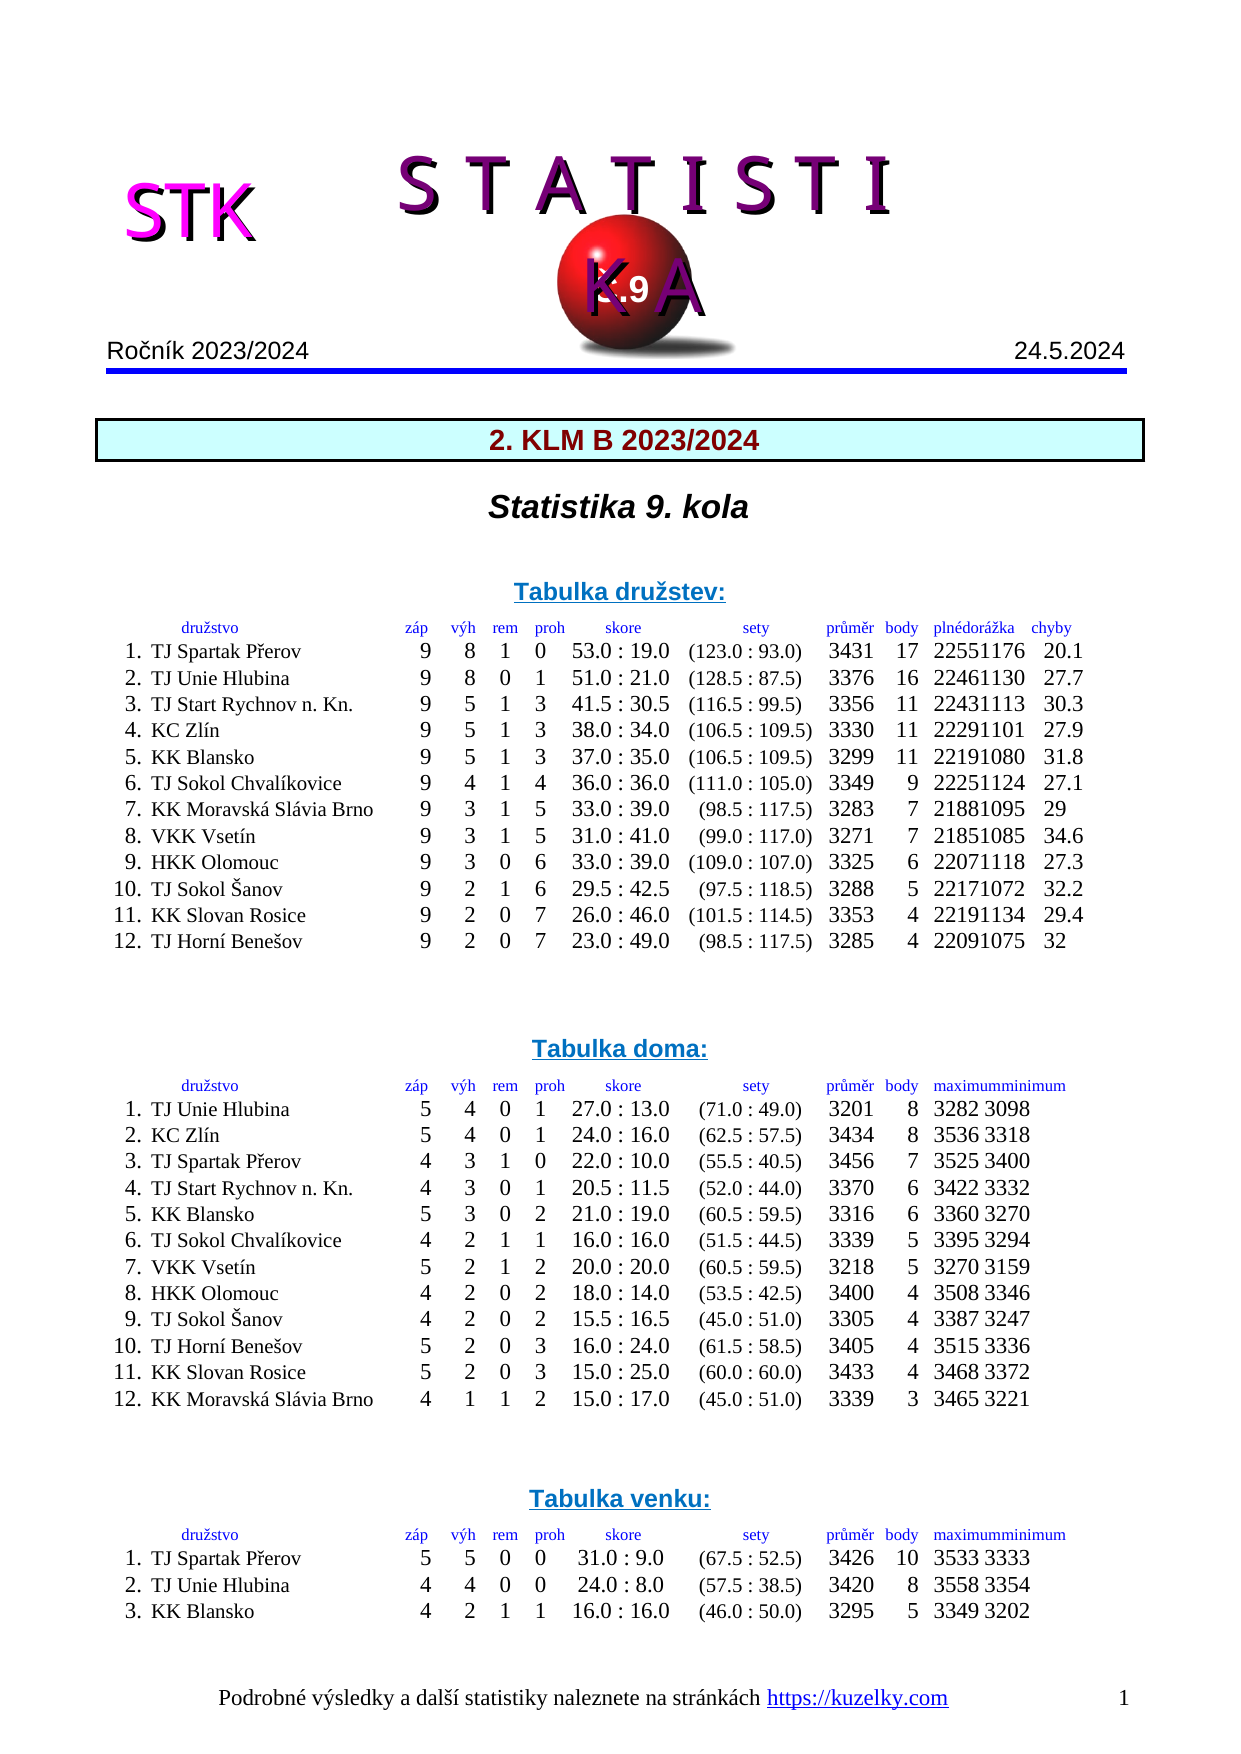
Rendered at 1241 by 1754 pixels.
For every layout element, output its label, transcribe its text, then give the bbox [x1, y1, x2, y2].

text 2. TJ Unie Hlubina 4 4 0 0 24.0 : 8.0 (57.5 : 38.5) 3420 8 3558 3354 [106, 1571, 1134, 1597]
text 11. KK Slovan Rosice 5 2 0 3 15.0 : 25.0 (60.0 : 60.0) 3433 4 3468 3372 [106, 1358, 1134, 1384]
text 4. TJ Start Rychnov n. Kn. 4 3 0 1 20.5 : 11.5 (52.0 : 44.0) 3370 6 3422 3332 [106, 1174, 1134, 1200]
text Tabulka venku: [94, 1484, 1145, 1513]
text Č.9 [106, 267, 587, 310]
text 8. VKK Vsetín 9 3 1 5 31.0 : 41.0 (99.0 : 117.0) 3271 7 2185 1085 34.6 [106, 822, 1134, 848]
text družstvo záp výh rem proh skore sety průměr body maximum minimum [106, 1076, 1134, 1095]
text Č.9 [687, 267, 1134, 310]
text 8. HKK Olomouc 4 2 0 2 18.0 : 14.0 (53.5 : 42.5) 3400 4 3508 3346 [106, 1279, 1134, 1306]
text 10. TJ Sokol Šanov 9 2 1 6 29.5 : 42.5 (97.5 : 118.5) 3288 5 2217 1072 32.2 [106, 874, 1134, 901]
text 6. TJ Sokol Chvalíkovice 4 2 1 1 16.0 : 16.0 (51.5 : 44.5) 3339 5 3395 3294 [106, 1226, 1134, 1253]
text 12. TJ Horní Benešov 9 2 0 7 23.0 : 49.0 (98.5 : 117.5) 3285 4 2209 1075 32 [106, 927, 1134, 954]
text 5. KK Blansko 5 3 0 2 21.0 : 19.0 (60.5 : 59.5) 3316 6 3360 3270 [106, 1200, 1134, 1226]
text 7. KK Moravská Slávia Brno 9 3 1 5 33.0 : 39.0 (98.5 : 117.5) 3283 7 2188 1095 29 [106, 796, 1134, 822]
text Tabulka doma: [94, 1034, 1145, 1063]
text 5. KK Blansko 9 5 1 3 37.0 : 35.0 (106.5 : 109.5) 3299 11 2219 1080 31.8 [106, 743, 1134, 769]
text 2. TJ Unie Hlubina 9 8 0 1 51.0 : 21.0 (128.5 : 87.5) 3376 16 2246 1130 27.7 [106, 664, 1134, 690]
text Ročník 2023/2024 24.5.2024 [106, 336, 1134, 365]
text 12. KK Moravská Slávia Brno 4 1 1 2 15.0 : 17.0 (45.0 : 51.0) 3339 3 3465 3221 [106, 1384, 1134, 1411]
text 3. TJ Spartak Přerov 4 3 1 0 22.0 : 10.0 (55.5 : 40.5) 3456 7 3525 3400 [106, 1147, 1134, 1174]
text družstvo záp výh rem proh skore sety průměr body plné dorážka chyby [106, 618, 1134, 637]
text 3. KK Blansko 4 2 1 1 16.0 : 16.0 (46.0 : 50.0) 3295 5 3349 3202 [106, 1597, 1134, 1623]
text 9. TJ Sokol Šanov 4 2 0 2 15.5 : 16.5 (45.0 : 51.0) 3305 4 3387 3247 [106, 1306, 1134, 1332]
text 2. KC Zlín 5 4 0 1 24.0 : 16.0 (62.5 : 57.5) 3434 8 3536 3318 [106, 1121, 1134, 1147]
text 1. TJ Unie Hlubina 5 4 0 1 27.0 : 13.0 (71.0 : 49.0) 3201 8 3282 3098 [106, 1095, 1134, 1121]
text Tabulka družstev: [94, 577, 1145, 606]
text Statistika 9. kola [106, 487, 1134, 526]
text 11. KK Slovan Rosice 9 2 0 7 26.0 : 46.0 (101.5 : 114.5) 3353 4 2219 1134 29.4 [106, 901, 1134, 927]
text 7. VKK Vsetín 5 2 1 2 20.0 : 20.0 (60.5 : 59.5) 3218 5 3270 3159 [106, 1253, 1134, 1279]
text 3. TJ Start Rychnov n. Kn. 9 5 1 3 41.5 : 30.5 (116.5 : 99.5) 3356 11 2243 1113 30.3 [106, 690, 1134, 716]
text 9. HKK Olomouc 9 3 0 6 33.0 : 39.0 (109.0 : 107.0) 3325 6 2207 1118 27.3 [106, 848, 1134, 874]
subtitle 2. KLM B 2023/2024 [98, 421, 1142, 459]
text 10. TJ Horní Benešov 5 2 0 3 16.0 : 24.0 (61.5 : 58.5) 3405 4 3515 3336 [106, 1332, 1134, 1358]
text 6. TJ Sokol Chvalíkovice 9 4 1 4 36.0 : 36.0 (111.0 : 105.0) 3349 9 2225 1124 27.1 [106, 769, 1134, 796]
text 4. KC Zlín 9 5 1 3 38.0 : 34.0 (106.5 : 109.5) 3330 11 2229 1101 27.9 [106, 716, 1134, 743]
text družstvo záp výh rem proh skore sety průměr body maximum minimum [106, 1525, 1134, 1544]
text 1. TJ Spartak Přerov 5 5 0 0 31.0 : 9.0 (67.5 : 52.5) 3426 10 3533 3333 [106, 1544, 1134, 1571]
text Č.9 [609, 267, 671, 310]
text 1. TJ Spartak Přerov 9 8 1 0 53.0 : 19.0 (123.0 : 93.0) 3431 17 2255 1176 20.1 [106, 637, 1134, 664]
